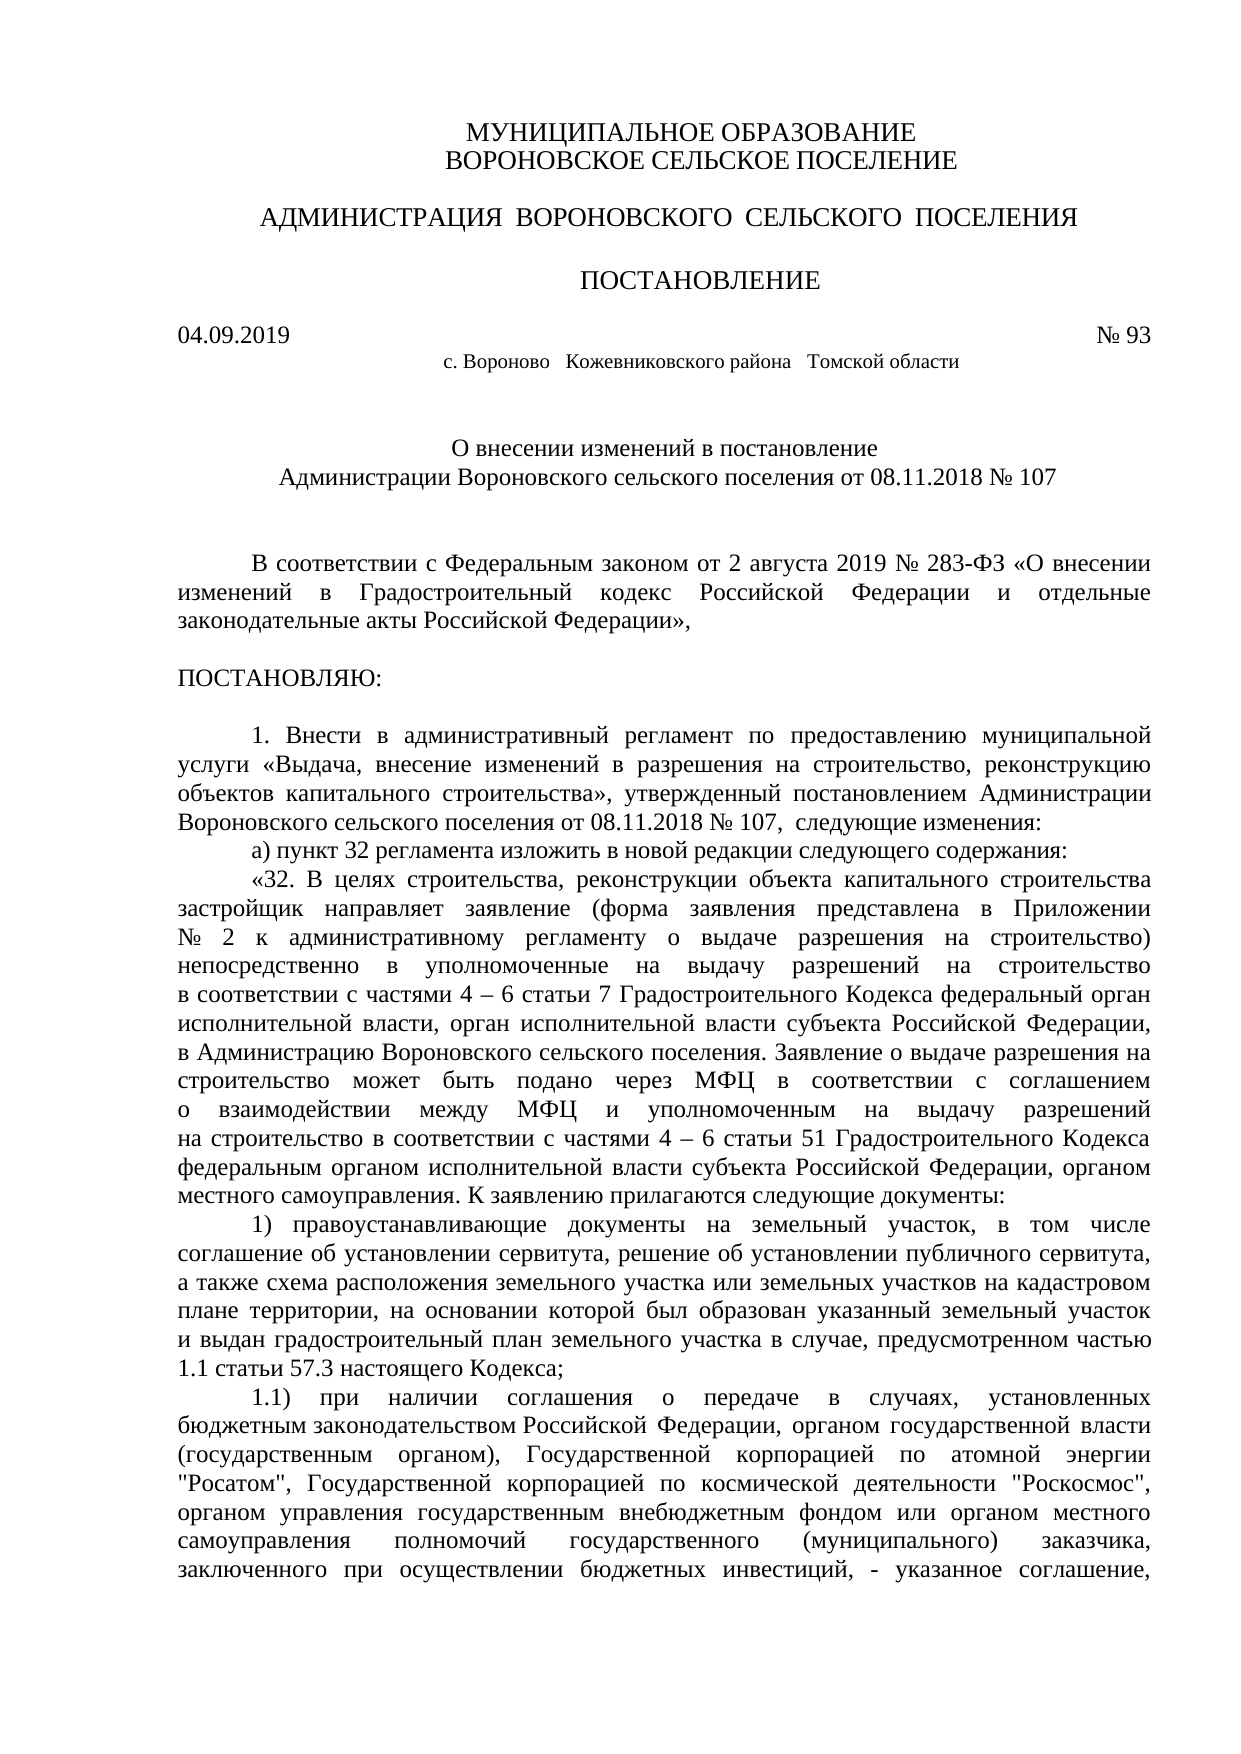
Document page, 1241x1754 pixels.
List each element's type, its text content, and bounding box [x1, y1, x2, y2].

text АДМИНИСТРАЦИЯ ВОРОНОВСКОГО СЕЛЬСКОГО ПОСЕЛЕНИЯ [177, 180, 1160, 238]
text ВОРОНОВСКОЕ СЕЛЬСКОЕ ПОСЕЛЕНИЕ [177, 147, 1152, 175]
text О внесении изменений в постановление [177, 433, 1152, 462]
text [177, 1382, 1152, 1583]
text ПОСТАНОВЛЯЮ: [177, 663, 1152, 692]
text ПОСТАНОВЛЕНИЕ [377, 243, 950, 301]
text с. Вороново Кожевниковского района Томской области [177, 349, 1152, 373]
text МУНИЦИПАЛЬНОЕ ОБРАЗОВАНИЕ [177, 118, 1085, 147]
text В соответствии с Федеральным законом от 2 августа 2019 № 283-ФЗ «О внесении изменений в Градостроительный кодекс Российской Федерации и отдельные законодательные акты Российской Федерации», [177, 548, 1152, 634]
text 1) правоустанавливающие документы на земельный участок, в том числе соглашение об установлении сервитута, решение об установлении публичного сервитута, а также схема расположения земельного участка или земельных участков на кадастровом плане территории, на основании которой был образован указанный земельный участок и выдан градостроительный план земельного участка в случае, предусмотренном частью 1.1 статьи 57.3 настоящего Кодекса; [177, 1209, 1152, 1382]
text «32. В целях строительства, реконструкции объекта капитального строительства застройщик направляет заявление (форма заявления представлена в Приложении № 2 к административному регламенту о выдаче разрешения на строительство) непосредственно в уполномоченные на выдачу разрешений на строительство в соответствии с частями 4 – 6 статьи 7 Градостроительного Кодекса федеральный орган исполнительной власти, орган исполнительной власти субъекта Российской Федерации, в Администрацию Вороновского сельского поселения. Заявление о выдаче разрешения на строительство может быть подано через МФЦ в соответствии с соглашением о взаимодействии между МФЦ и уполномоченным на выдачу разрешений на строительство в соответствии с частями 4 – 6 статьи 51 Градостроительного Кодекса федеральным органом исполнительной власти субъекта Российской Федерации, органом местного самоуправления. К заявлению прилагаются следующие документы: [177, 864, 1152, 1209]
text 04.09.2019 № 93 [177, 320, 1152, 349]
text Администрации Вороновского сельского поселения от 08.11.2018 № 107 [177, 462, 1152, 490]
text а) пункт 32 регламента изложить в новой редакции следующего содержания: [177, 835, 1152, 864]
text 1. Внести в административный регламент по предоставлению муниципальной услуги «Выдача, внесение изменений в разрешения на строительство, реконструкцию объектов капитального строительства», утвержденный постановлением Администрации Вороновского сельского поселения от 08.11.2018 № 107, следующие изменения: [177, 720, 1152, 835]
